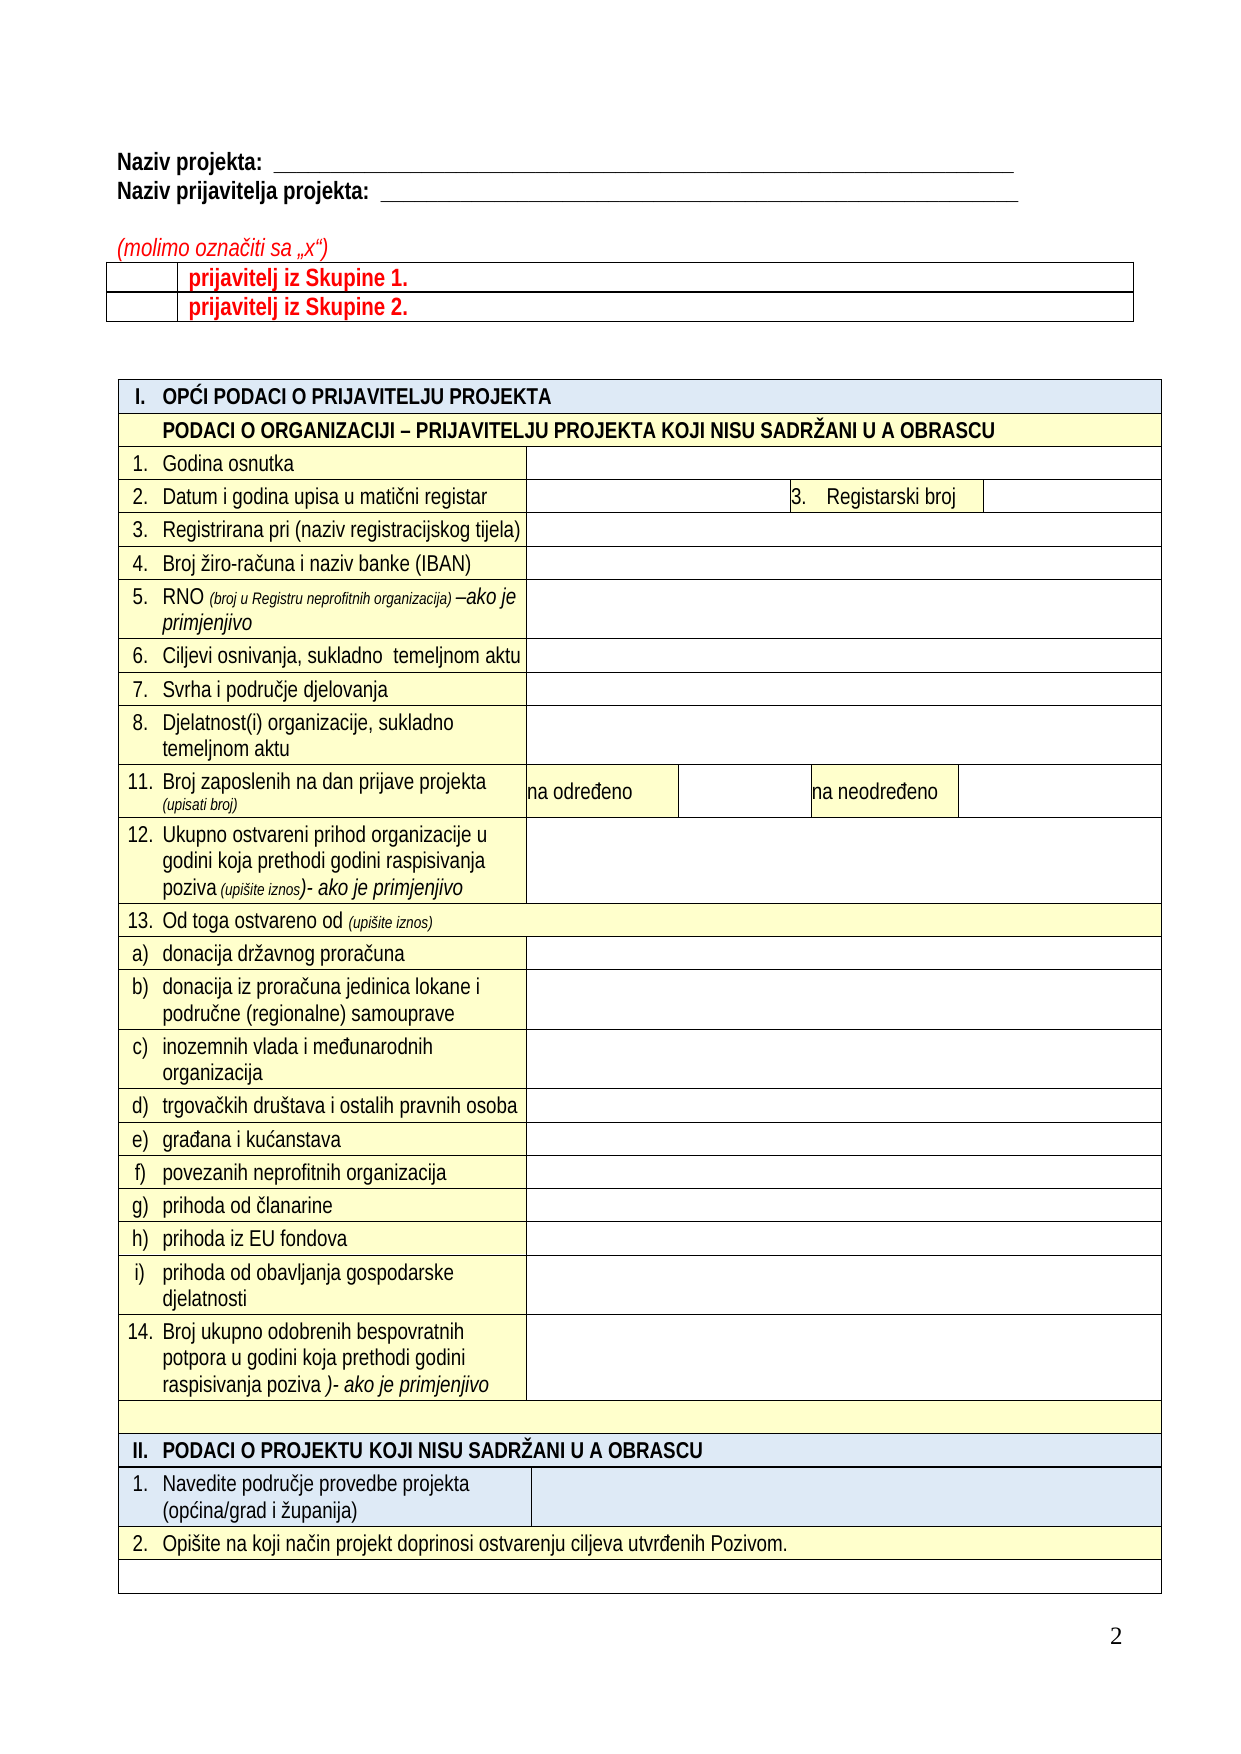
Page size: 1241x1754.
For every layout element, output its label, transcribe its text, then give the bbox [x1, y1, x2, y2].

table_cell Od toga ostvareno od (upišite iznos) [162, 904, 1161, 936]
table_cell [527, 1315, 1161, 1400]
table_cell [527, 818, 1161, 903]
table_cell na određeno [527, 765, 678, 817]
table_cell [162, 1401, 1161, 1433]
table_cell donacija iz proračuna jedinica lokane i područne (regionalne) samouprave [162, 970, 526, 1029]
table_cell Broj ukupno odobrenih bespovratnih potpora u godini koja prethodi godini raspisivanja poziva )- ako je primjenjivo [162, 1315, 526, 1400]
table_cell [527, 1156, 1161, 1188]
table_cell na neodređeno [812, 765, 958, 817]
table_cell Navedite područje provedbe projekta (općina/grad i županija) [162, 1468, 531, 1526]
table_cell Opišite na koji način projekt doprinosi ostvarenju ciljeva utvrđenih Pozivom. [162, 1527, 1161, 1559]
table_cell 5. [119, 580, 162, 638]
table_cell donacija državnog proračuna [162, 937, 526, 969]
table_cell 2. [119, 1527, 162, 1559]
table_cell h) [119, 1222, 162, 1254]
table_header prijavitelj iz Skupine 1. [178, 263, 1133, 291]
table_cell [119, 414, 162, 446]
table_cell PODACI O ORGANIZACIJI – PRIJAVITELJU PROJEKTA KOJI NISU SADRŽANI U A OBRASCU [162, 414, 1161, 446]
table_cell [527, 970, 1161, 1029]
table_cell [532, 1468, 1161, 1526]
table_cell [527, 1030, 1161, 1088]
table_cell 1. [119, 447, 162, 479]
table_cell i) [119, 1256, 162, 1314]
table_header [107, 263, 177, 291]
table_cell [679, 765, 811, 817]
table_cell inozemnih vlada i međunarodnih organizacija [162, 1030, 526, 1088]
table_cell prijavitelj iz Skupine 2. [178, 293, 1133, 321]
table_cell [527, 1222, 1161, 1254]
table_cell d) [119, 1089, 162, 1122]
table_cell [527, 513, 1161, 546]
table_cell c) [119, 1030, 162, 1088]
table_header I. [119, 380, 162, 413]
table_cell Datum i godina upisa u matični registar [162, 480, 526, 512]
table_cell 7. [119, 673, 162, 705]
table_cell [527, 639, 1161, 672]
table_cell Registrirana pri (naziv registracijskog tijela) [162, 513, 526, 546]
table_cell prihoda od članarine [162, 1189, 526, 1221]
table_cell a) [119, 937, 162, 969]
table_cell Djelatnost(i) organizacije, sukladno temeljnom aktu [162, 706, 526, 764]
table_cell [107, 293, 177, 321]
text Naziv prijavitelja projekta: ________________________________________________________ [117, 176, 1122, 204]
table_cell 1. [119, 1468, 162, 1526]
table_cell [984, 480, 1161, 512]
table_cell [119, 1401, 162, 1433]
table_cell 8. [119, 706, 162, 764]
table_cell RNO (broj u Registru neprofitnih organizacija) –ako je primjenjivo [162, 580, 526, 638]
table_cell b) [119, 970, 162, 1029]
text (molimo označiti sa „x“) [117, 233, 1122, 262]
table_cell [119, 1560, 1161, 1592]
table_cell 13. [119, 904, 162, 936]
table_cell II. [119, 1434, 162, 1466]
table_cell f) [119, 1156, 162, 1188]
table_cell [527, 547, 1161, 579]
table_cell g) [119, 1189, 162, 1221]
table_cell [527, 1089, 1161, 1122]
table_header OPĆI PODACI O PRIJAVITELJU PROJEKTA [162, 380, 1161, 413]
table_cell PODACI O PROJEKTU KOJI NISU SADRŽANI U A OBRASCU [162, 1434, 1161, 1466]
table_cell 2. [119, 480, 162, 512]
table_cell Broj zaposlenih na dan prijave projekta (upisati broj) [162, 765, 526, 817]
table_cell [527, 673, 1161, 705]
table_cell [527, 706, 1161, 764]
table_cell prihoda od obavljanja gospodarske djelatnosti [162, 1256, 526, 1314]
table_cell [959, 765, 1161, 817]
table_cell povezanih neprofitnih organizacija [162, 1156, 526, 1188]
table_cell 6. [119, 639, 162, 672]
table_cell 14. [119, 1315, 162, 1400]
table_cell Broj žiro-računa i naziv banke (IBAN) [162, 547, 526, 579]
table_cell [527, 1256, 1161, 1314]
table_cell građana i kućanstava [162, 1123, 526, 1155]
table_cell 4. [119, 547, 162, 579]
table_cell trgovačkih društava i ostalih pravnih osoba [162, 1089, 526, 1122]
table_cell 3. [791, 480, 826, 512]
table_cell Svrha i područje djelovanja [162, 673, 526, 705]
table_cell [527, 937, 1161, 969]
table_cell prihoda iz EU fondova [162, 1222, 526, 1254]
table_cell e) [119, 1123, 162, 1155]
table_cell [527, 580, 1161, 638]
table_cell Registarski broj [826, 480, 983, 512]
table_cell [527, 447, 1161, 479]
table_cell 3. [119, 513, 162, 546]
table_cell 11. [119, 765, 162, 817]
table_cell Ukupno ostvareni prihod organizacije u godini koja prethodi godini raspisivanja poziva (upišite iznos)- ako je primjenjivo [162, 818, 526, 903]
text Naziv projekta: _________________________________________________________________ [117, 147, 1122, 176]
table_cell Ciljevi osnivanja, sukladno temeljnom aktu [162, 639, 526, 672]
table_cell [527, 1189, 1161, 1221]
table_cell 12. [119, 818, 162, 903]
table_cell Godina osnutka [162, 447, 526, 479]
table_cell [527, 480, 790, 512]
table_cell [527, 1123, 1161, 1155]
